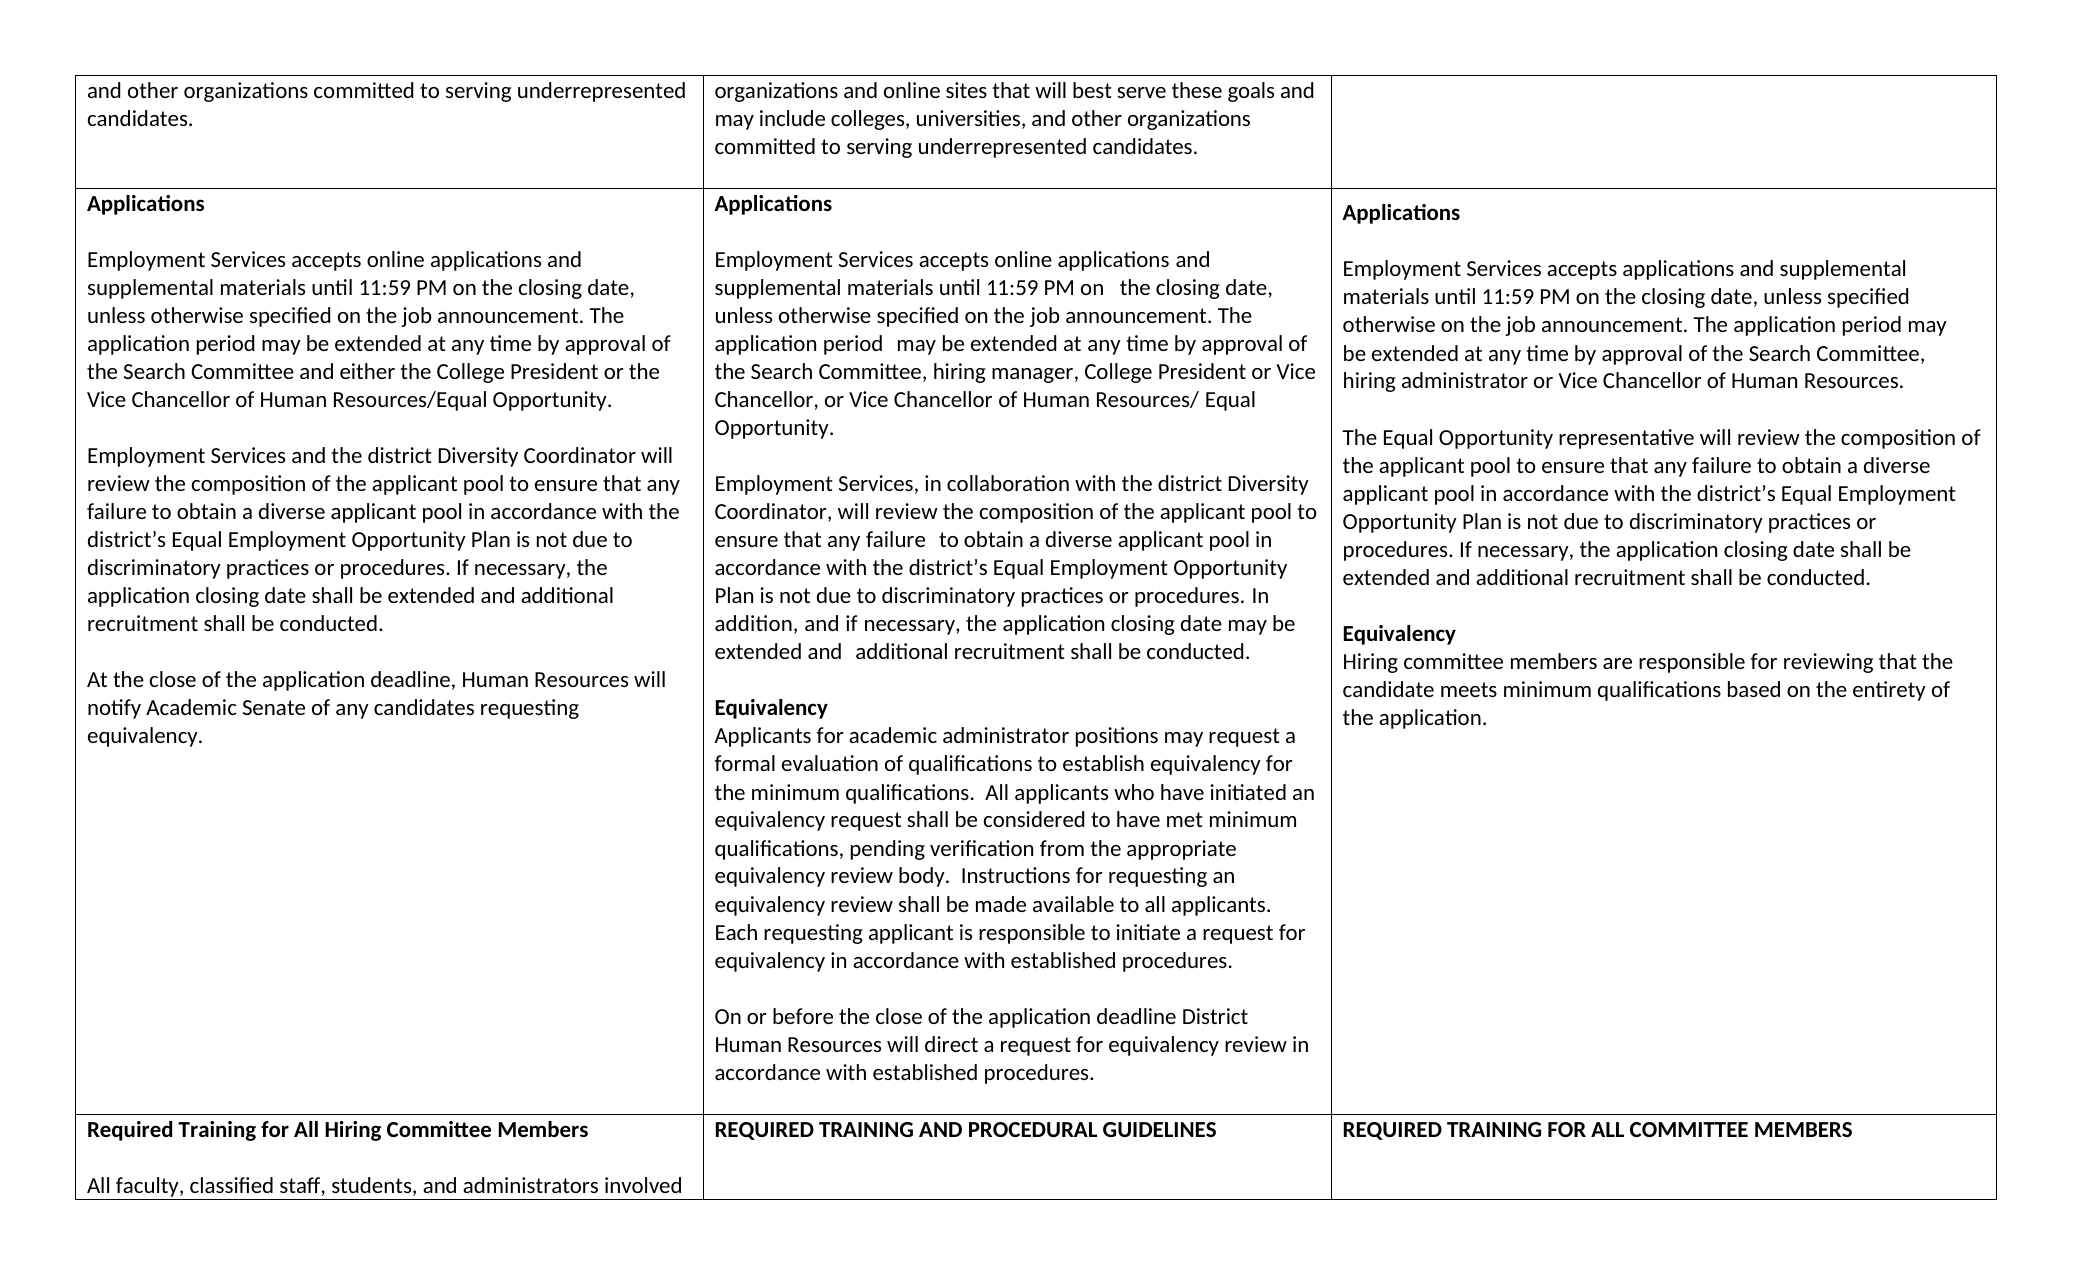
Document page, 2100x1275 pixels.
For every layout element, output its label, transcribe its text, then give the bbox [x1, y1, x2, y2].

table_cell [1332, 76, 1996, 188]
table_cell Applications Employment Services accepts online applications and supplemental materials until 11:59 PM on the closing date, unless otherwise specified on the job announcement. The application period may be extended at any time by approval of the Search Committee and either the College President or the Vice Chancellor of Human Resources/Equal Opportunity. Employment Services and the district Diversity Coordinator will review the composition of the applicant pool to ensure that any failure to obtain a diverse applicant pool in accordance with the district’s Equal Employment Opportunity Plan is not due to discriminatory practices or procedures. If necessary, the application closing date shall be extended and additional recruitment shall be conducted. At the close of the application deadline, Human Resources will notify Academic Senate of any candidates requesting equivalency. [76, 189, 703, 1114]
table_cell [76, 76, 703, 188]
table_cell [704, 76, 1331, 188]
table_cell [76, 1115, 703, 1199]
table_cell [1332, 1115, 1996, 1199]
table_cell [704, 1115, 1331, 1199]
table_cell Applications Employment Services accepts applications and supplemental materials until 11:59 PM on the closing date, unless specified otherwise on the job announcement. The application period may be extended at any time by approval of the Search Committee, hiring administrator or Vice Chancellor of Human Resources. The Equal Opportunity representative will review the composition of the applicant pool to ensure that any failure to obtain a diverse applicant pool in accordance with the district’s Equal Employment Opportunity Plan is not due to discriminatory practices or procedures. If necessary, the application closing date shall be extended and additional recruitment shall be conducted. Equivalency Hiring committee members are responsible for reviewing that the candidate meets minimum qualifications based on the entirety of the application. [1332, 189, 1996, 1114]
table_cell Applications Employment Services accepts online applications and supplemental materials until 11:59 PM on the closing date, unless otherwise specified on the job announcement. The application period may be extended at any time by approval of the Search Committee, hiring manager, College President or Vice Chancellor, or Vice Chancellor of Human Resources/ Equal Opportunity. Employment Services, in collaboration with the district Diversity Coordinator, will review the composition of the applicant pool to ensure that any failure to obtain a diverse applicant pool in accordance with the district’s Equal Employment Opportunity Plan is not due to discriminatory practices or procedures. In addition, and if necessary, the application closing date may be extended and additional recruitment shall be conducted. Equivalency Applicants for academic administrator positions may request a formal evaluation of qualifications to establish equivalency for the minimum qualifications. All applicants who have initiated an equivalency request shall be considered to have met minimum qualifications, pending verification from the appropriate equivalency review body. Instructions for requesting an equivalency review shall be made available to all applicants. Each requesting applicant is responsible to initiate a request for equivalency in accordance with established procedures. On or before the close of the application deadline District Human Resources will direct a request for equivalency review in accordance with established procedures. [704, 189, 1331, 1114]
